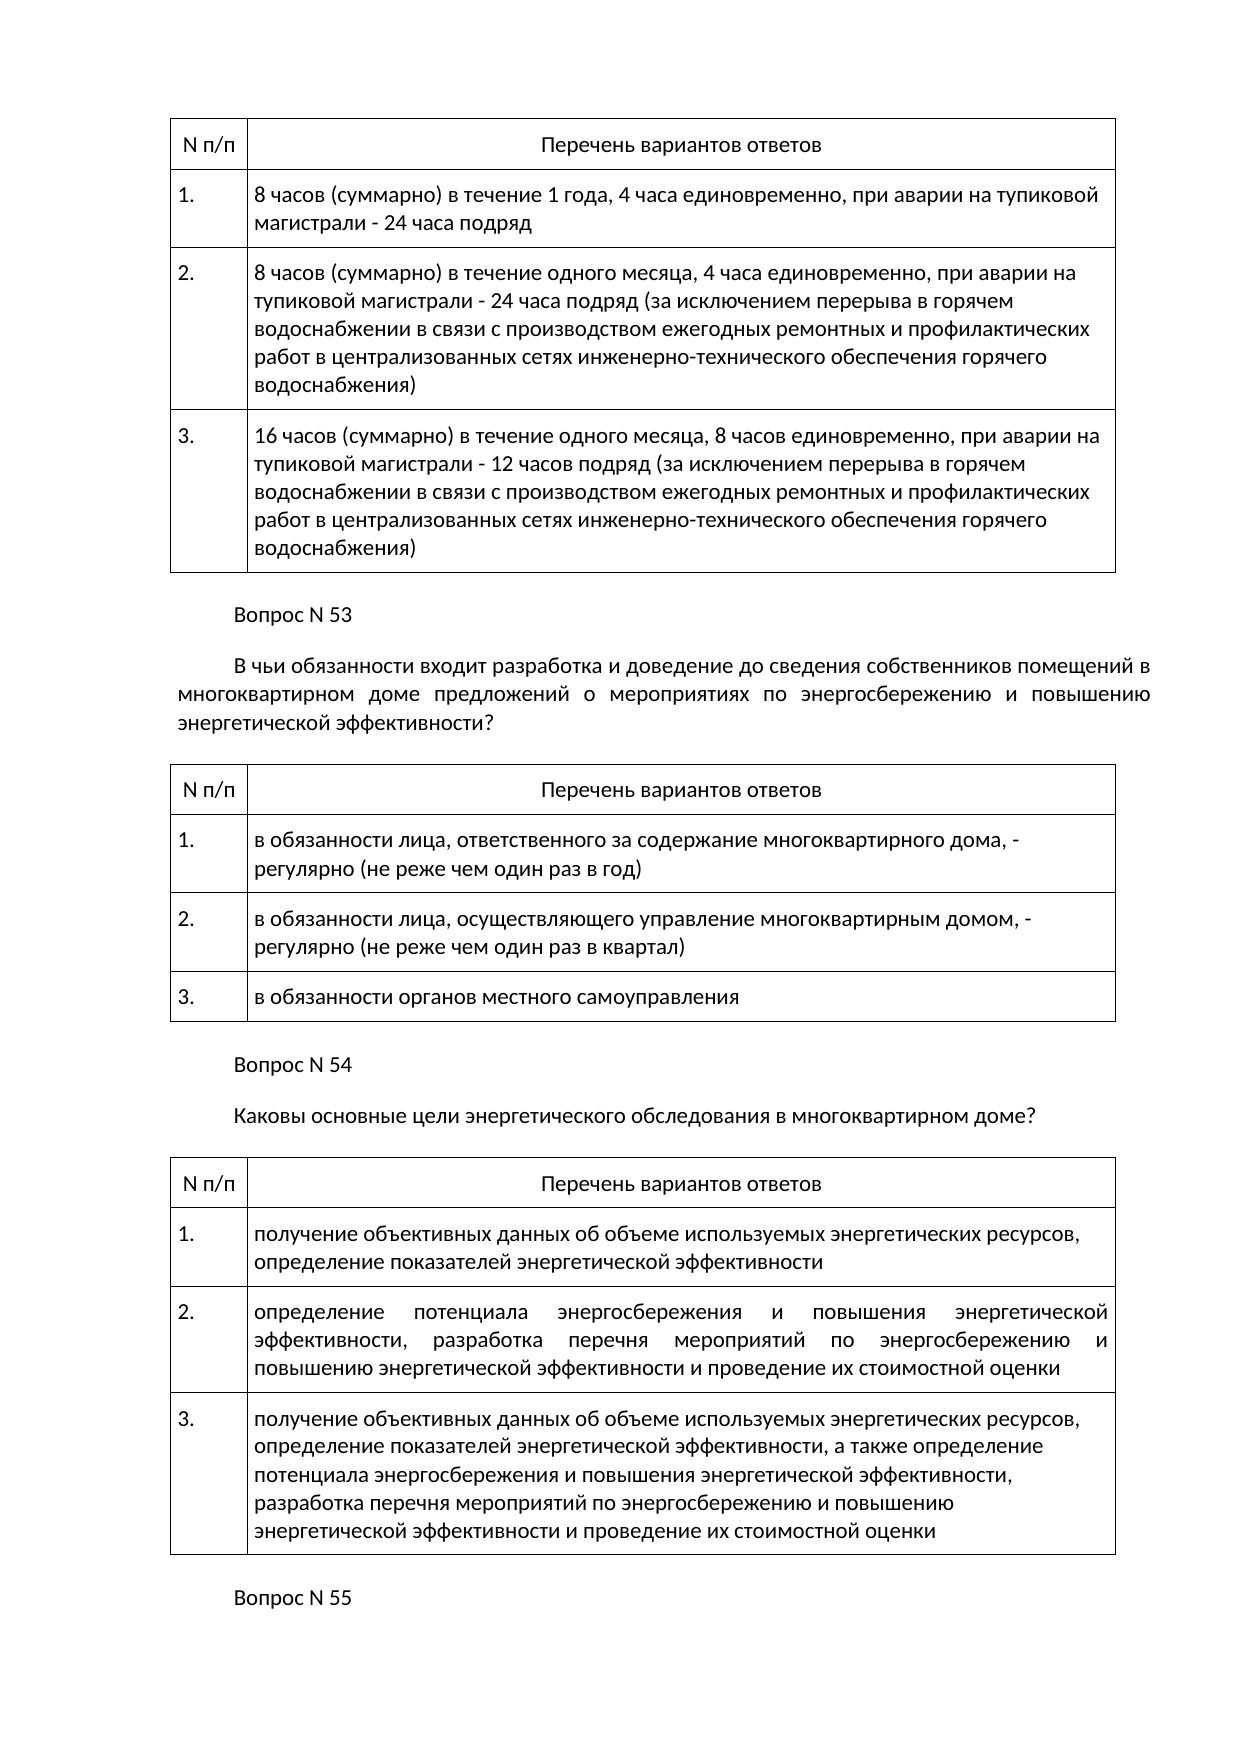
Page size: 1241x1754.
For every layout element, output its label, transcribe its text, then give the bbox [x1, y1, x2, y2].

table_cell 8 часов (суммарно) в течение одного месяца, 4 часа единовременно, при аварии на тупиковой магистрали - 24 часа подряд (за исключением перерыва в горячем водоснабжении в связи с производством ежегодных ремонтных и профилактических работ в централизованных сетях инженерно-технического обеспечения горячего водоснабжения) [248, 248, 1115, 409]
text Каковы основные цели энергетического обследования в многоквартирном доме? [177, 1101, 1152, 1129]
table_header N п/п [171, 119, 247, 168]
table_cell 3. [171, 972, 247, 1021]
table_cell 16 часов (суммарно) в течение одного месяца, 8 часов единовременно, при аварии на тупиковой магистрали - 12 часов подряд (за исключением перерыва в горячем водоснабжении в связи с производством ежегодных ремонтных и профилактических работ в централизованных сетях инженерно-технического обеспечения горячего водоснабжения) [248, 410, 1115, 572]
table_header Перечень вариантов ответов [248, 119, 1115, 168]
table_cell 1. [171, 170, 247, 247]
table_cell 3. [171, 1393, 247, 1554]
table_cell получение объективных данных об объеме используемых энергетических ресурсов, определение показателей энергетической эффективности [248, 1208, 1115, 1286]
table_cell в обязанности органов местного самоуправления [248, 972, 1115, 1021]
text Вопрос N 54 [177, 1050, 1152, 1078]
table_header N п/п [171, 1158, 247, 1207]
table_cell получение объективных данных об объеме используемых энергетических ресурсов, определение показателей энергетической эффективности, а также определение потенциала энергосбережения и повышения энергетической эффективности, разработка перечня мероприятий по энергосбережению и повышению энергетической эффективности и проведение их стоимостной оценки [248, 1393, 1115, 1554]
text Вопрос N 55 [177, 1583, 1152, 1611]
table_header N п/п [171, 765, 247, 814]
text Вопрос N 53 [177, 601, 1152, 629]
table_cell 8 часов (суммарно) в течение 1 года, 4 часа единовременно, при аварии на тупиковой магистрали - 24 часа подряд [248, 170, 1115, 247]
table_cell 1. [171, 815, 247, 892]
table_cell 3. [171, 410, 247, 572]
table_header Перечень вариантов ответов [248, 765, 1115, 814]
table_cell в обязанности лица, осуществляющего управление многоквартирным домом, - регулярно (не реже чем один раз в квартал) [248, 893, 1115, 971]
table_cell 2. [171, 1287, 247, 1392]
table_cell в обязанности лица, ответственного за содержание многоквартирного дома, - регулярно (не реже чем один раз в год) [248, 815, 1115, 892]
table_cell определение потенциала энергосбережения и повышения энергетической эффективности, разработка перечня мероприятий по энергосбережению и повышению энергетической эффективности и проведение их стоимостной оценки [248, 1287, 1115, 1392]
table_header Перечень вариантов ответов [248, 1158, 1115, 1207]
table_cell 2. [171, 893, 247, 971]
text В чьи обязанности входит разработка и доведение до сведения собственников помещений в многоквартирном доме предложений о мероприятиях по энергосбережению и повышению энергетической эффективности? [177, 652, 1152, 736]
table_cell 1. [171, 1208, 247, 1286]
table_cell 2. [171, 248, 247, 409]
